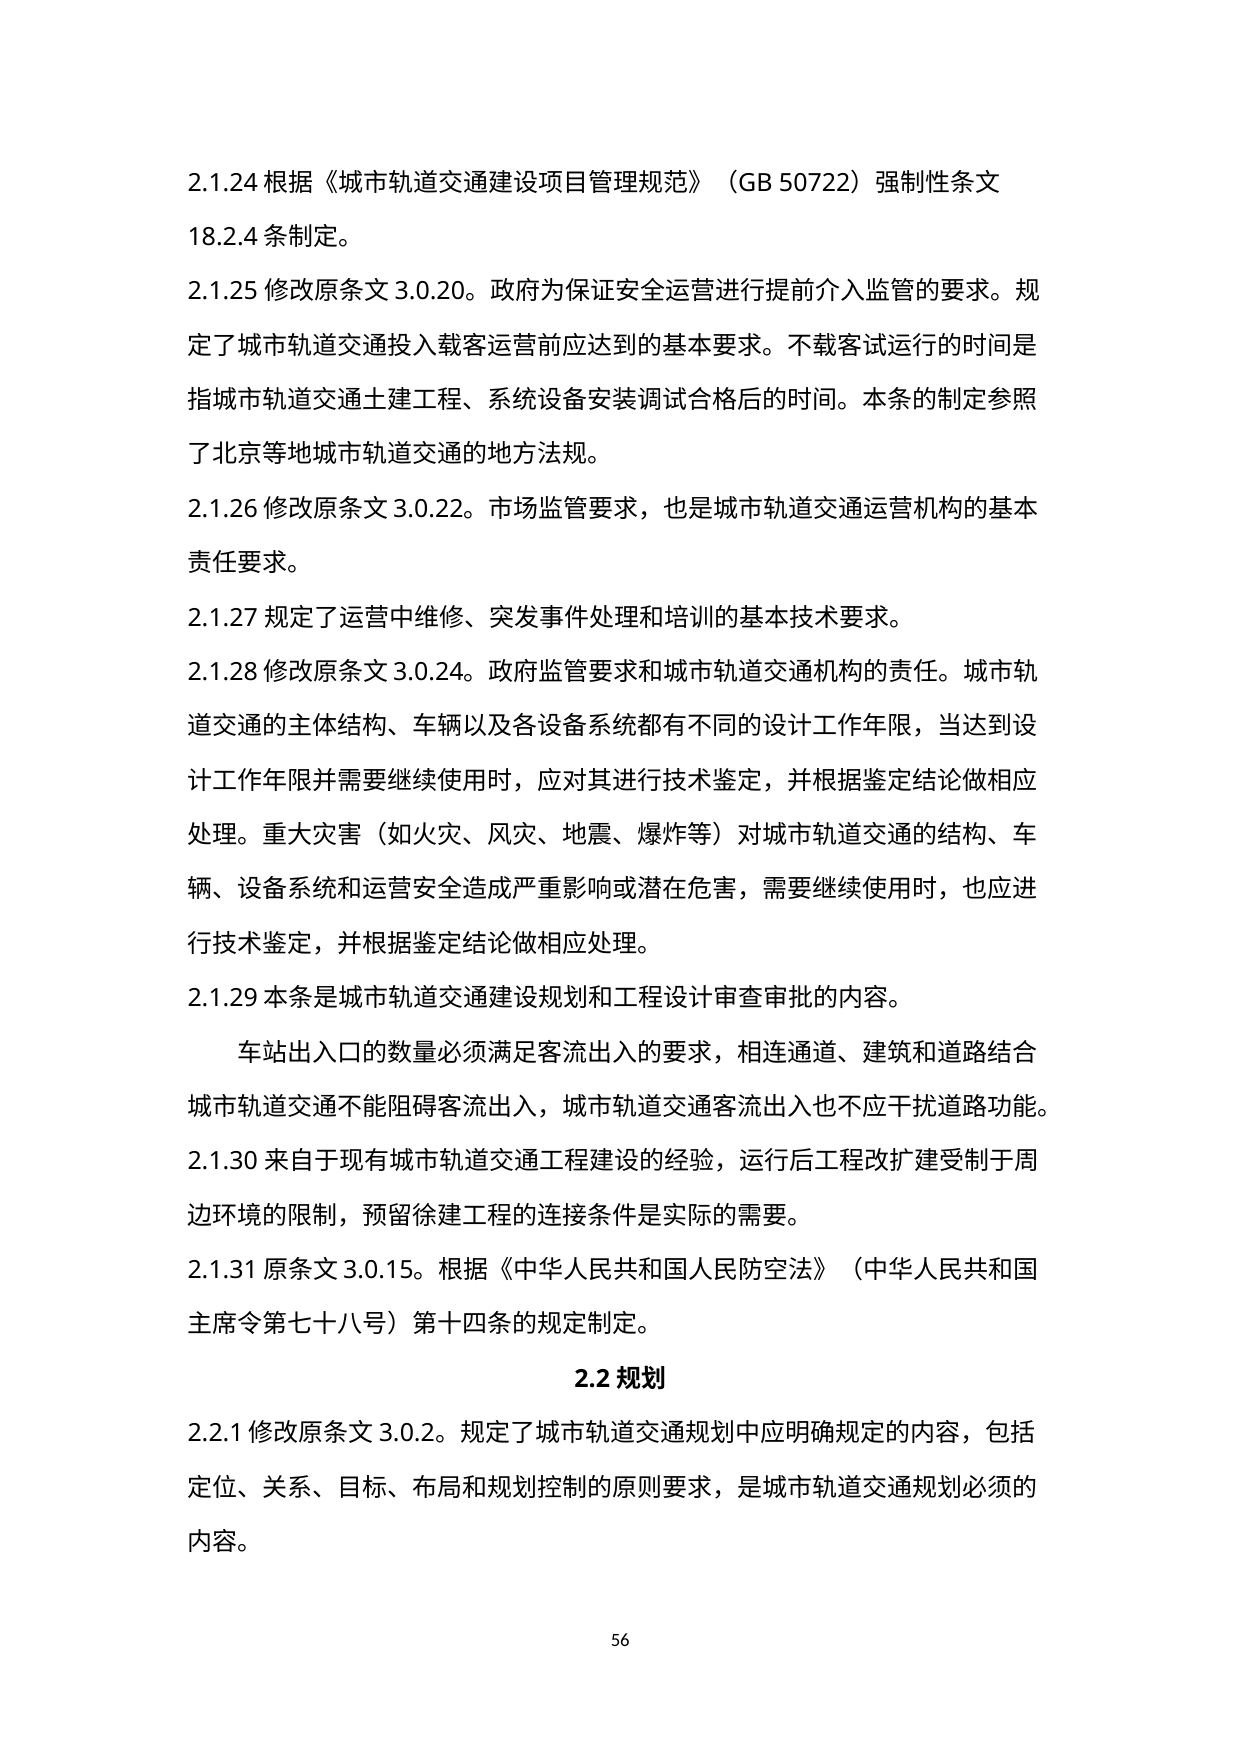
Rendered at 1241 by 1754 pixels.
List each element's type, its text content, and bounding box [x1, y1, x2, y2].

text 2.1.29本条是城市轨道交通建设规划和工程设计审查审批的内容。 [187, 978, 1053, 1014]
text 2.2 规划 [187, 1358, 1053, 1394]
text 2.1.30 来自于现有城市轨道交通工程建设的经验，运行后工程改扩建受制于周边环境的限制，预留徐建工程的连接条件是实际的需要。 [187, 1141, 1053, 1231]
text 2.1.31原条文3.0.15。根据《中华人民共和国人民防空法》（中华人民共和国主席令第七十八号）第十四条的规定制定。 [187, 1249, 1053, 1340]
text 2.1.28修改原条文3.0.24。政府监管要求和城市轨道交通机构的责任。城市轨道交通的主体结构、车辆以及各设备系统都有不同的设计工作年限，当达到设计工作年限并需要继续使用时，应对其进行技术鉴定，并根据鉴定结论做相应处理。重大灾害（如火灾、风灾、地震、爆炸等）对城市轨道交通的结构、车辆、设备系统和运营安全造成严重影响或潜在危害，需要继续使用时，也应进行技术鉴定，并根据鉴定结论做相应处理。 [187, 651, 1053, 959]
text 2.1.26修改原条文3.0.22。市场监管要求，也是城市轨道交通运营机构的基本责任要求。 [187, 488, 1053, 579]
text 2.1.25 修改原条文3.0.20。政府为保证安全运营进行提前介入监管的要求。规定了城市轨道交通投入载客运营前应达到的基本要求。不载客试运行的时间是指城市轨道交通土建工程、系统设备安装调试合格后的时间。本条的制定参照了北京等地城市轨道交通的地方法规。 [187, 271, 1053, 470]
text 车站出入口的数量必须满足客流出入的要求，相连通道、建筑和道路结合城市轨道交通不能阻碍客流出入，城市轨道交通客流出入也不应干扰道路功能。 [187, 1032, 1053, 1123]
text 2.1.27 规定了运营中维修、突发事件处理和培训的基本技术要求。 [187, 597, 1053, 633]
text 2.1.24根据《城市轨道交通建设项目管理规范》（GB 50722）强制性条文18.2.4条制定。 [187, 162, 1053, 253]
text 2.2.1修改原条文3.0.2。规定了城市轨道交通规划中应明确规定的内容，包括定位、关系、目标、布局和规划控制的原则要求，是城市轨道交通规划必须的内容。 [187, 1413, 1053, 1558]
